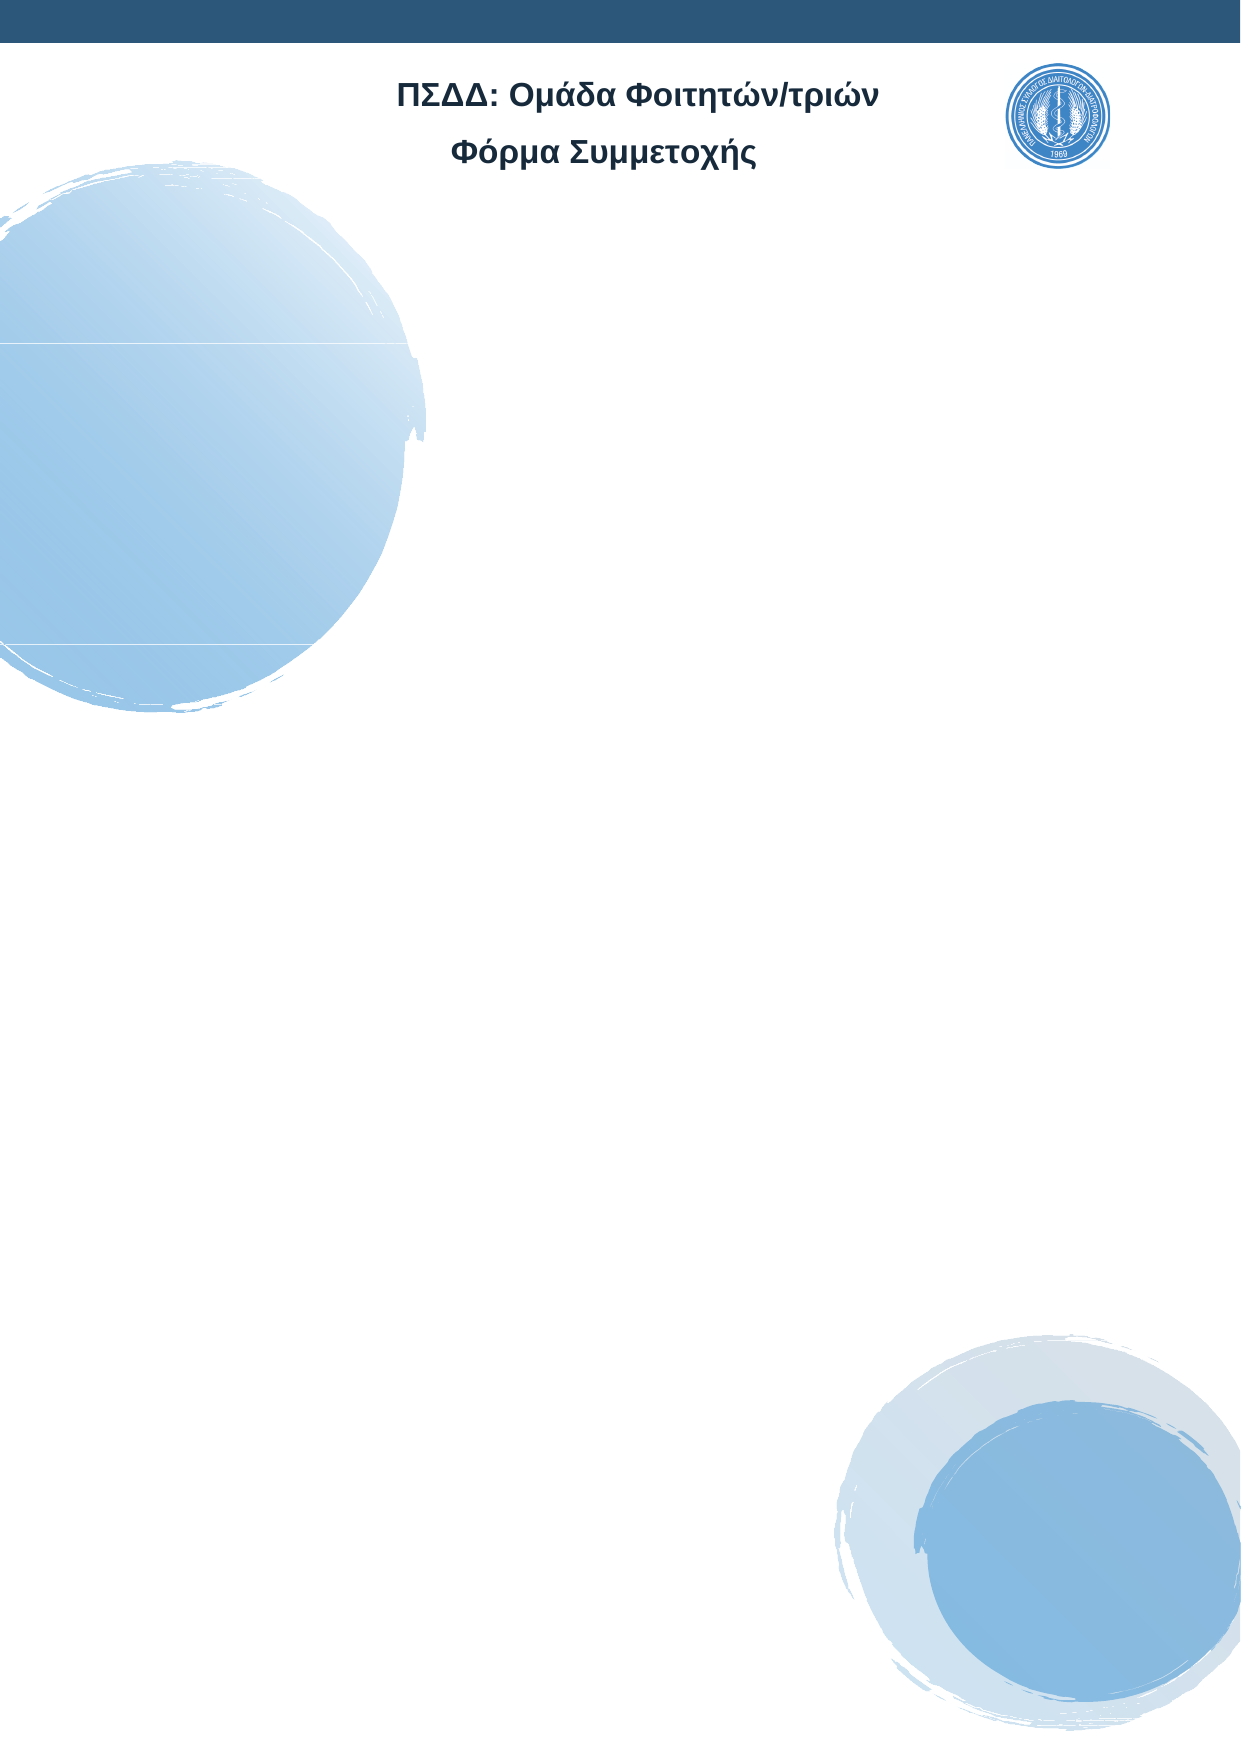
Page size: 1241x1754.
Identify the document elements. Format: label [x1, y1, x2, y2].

picture [1005, 63, 1111, 169]
